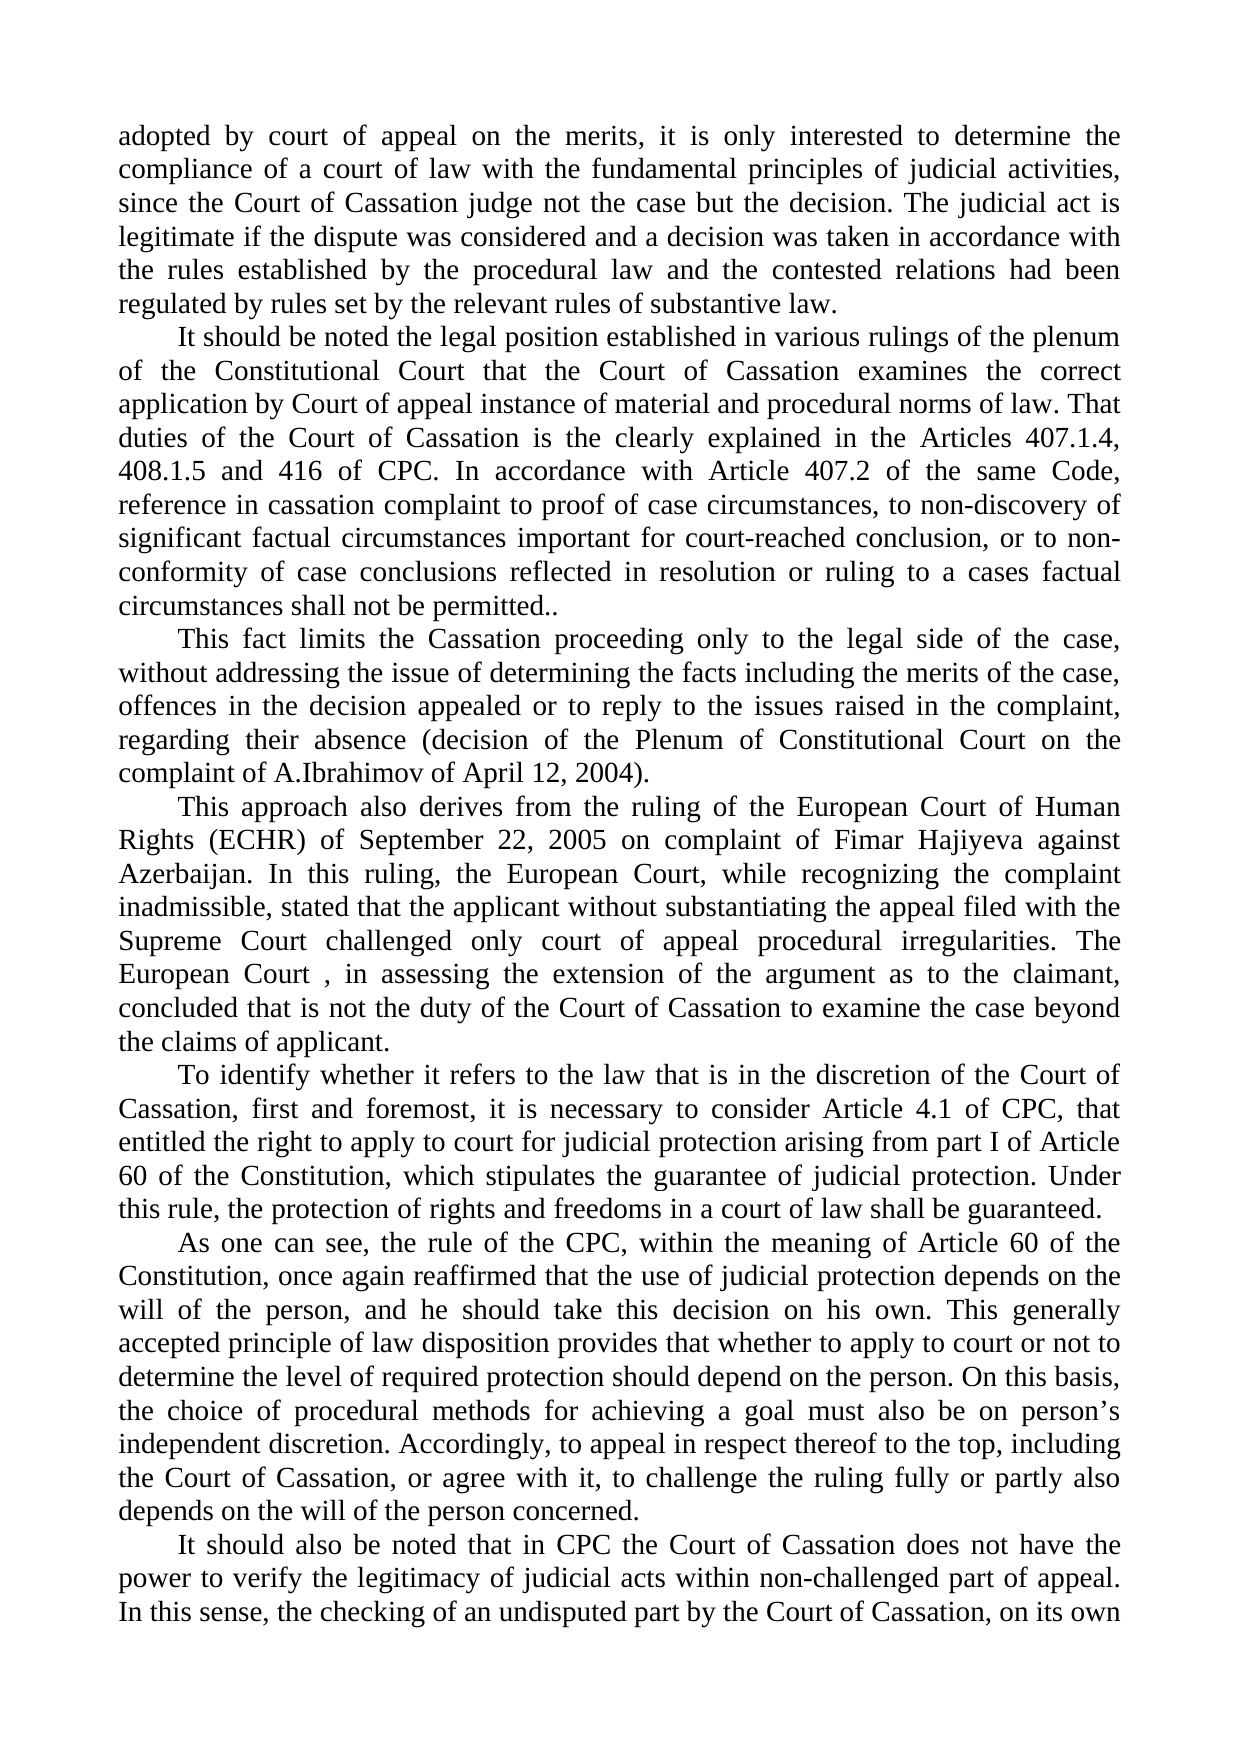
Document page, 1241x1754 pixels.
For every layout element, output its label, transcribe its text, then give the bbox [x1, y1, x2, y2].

text This fact limits the Cassation proceeding only to the legal side of the case, without addressing the issue of determining the facts including the merits of the case, offences in the decision appealed or to reply to the issues raised in the complaint, regarding their absence (decision of the Plenum of Constitutional Court on the complaint of A.Ibrahimov of April 12, 2004). [118, 621, 1122, 789]
text It should be noted the legal position established in various rulings of the plenum of the Constitutional Court that the Court of Cassation examines the correct application by Court of appeal instance of material and procedural norms of law. That duties of the Court of Cassation is the clearly explained in the Articles 407.1.4, 408.1.5 and 416 of CPC. In accordance with Article 407.2 of the same Code, reference in cassation complaint to proof of case circumstances, to non-discovery of significant factual circumstances important for court-reached conclusion, or to non-conformity of case conclusions reflected in resolution or ruling to a cases factual circumstances shall not be permitted.. [118, 319, 1122, 621]
text As one can see, the rule of the CPC, within the meaning of Article 60 of the Constitution, once again reaffirmed that the use of judicial protection depends on the will of the person, and he should take this decision on his own. This generally accepted principle of law disposition provides that whether to apply to court or not to determine the level of required protection should depend on the person. On this basis, the choice of procedural methods for achieving a goal must also be on person’s independent discretion. Accordingly, to appeal in respect thereof to the top, including the Court of Cassation, or agree with it, to challenge the ruling fully or partly also depends on the will of the person concerned. [118, 1225, 1122, 1527]
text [118, 118, 1122, 319]
text This approach also derives from the ruling of the European Court of Human Rights (ECHR) of September 22, 2005 on complaint of Fimar Hajiyeva against Azerbaijan. In this ruling, the European Court, while recognizing the complaint inadmissible, stated that the applicant without substantiating the appeal filed with the Supreme Court challenged only court of appeal procedural irregularities. The European Court , in assessing the extension of the argument as to the claimant, concluded that is not the duty of the Court of Cassation to examine the case beyond the claims of applicant. [118, 789, 1122, 1057]
text To identify whether it refers to the law that is in the discretion of the Court of Cassation, first and foremost, it is necessary to consider Article 4.1 of CPC, that entitled the right to apply to court for judicial protection arising from part I of Article 60 of the Constitution, which stipulates the guarantee of judicial protection. Under this rule, the protection of rights and freedoms in a court of law shall be guaranteed. [118, 1057, 1122, 1225]
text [118, 1527, 1122, 1627]
